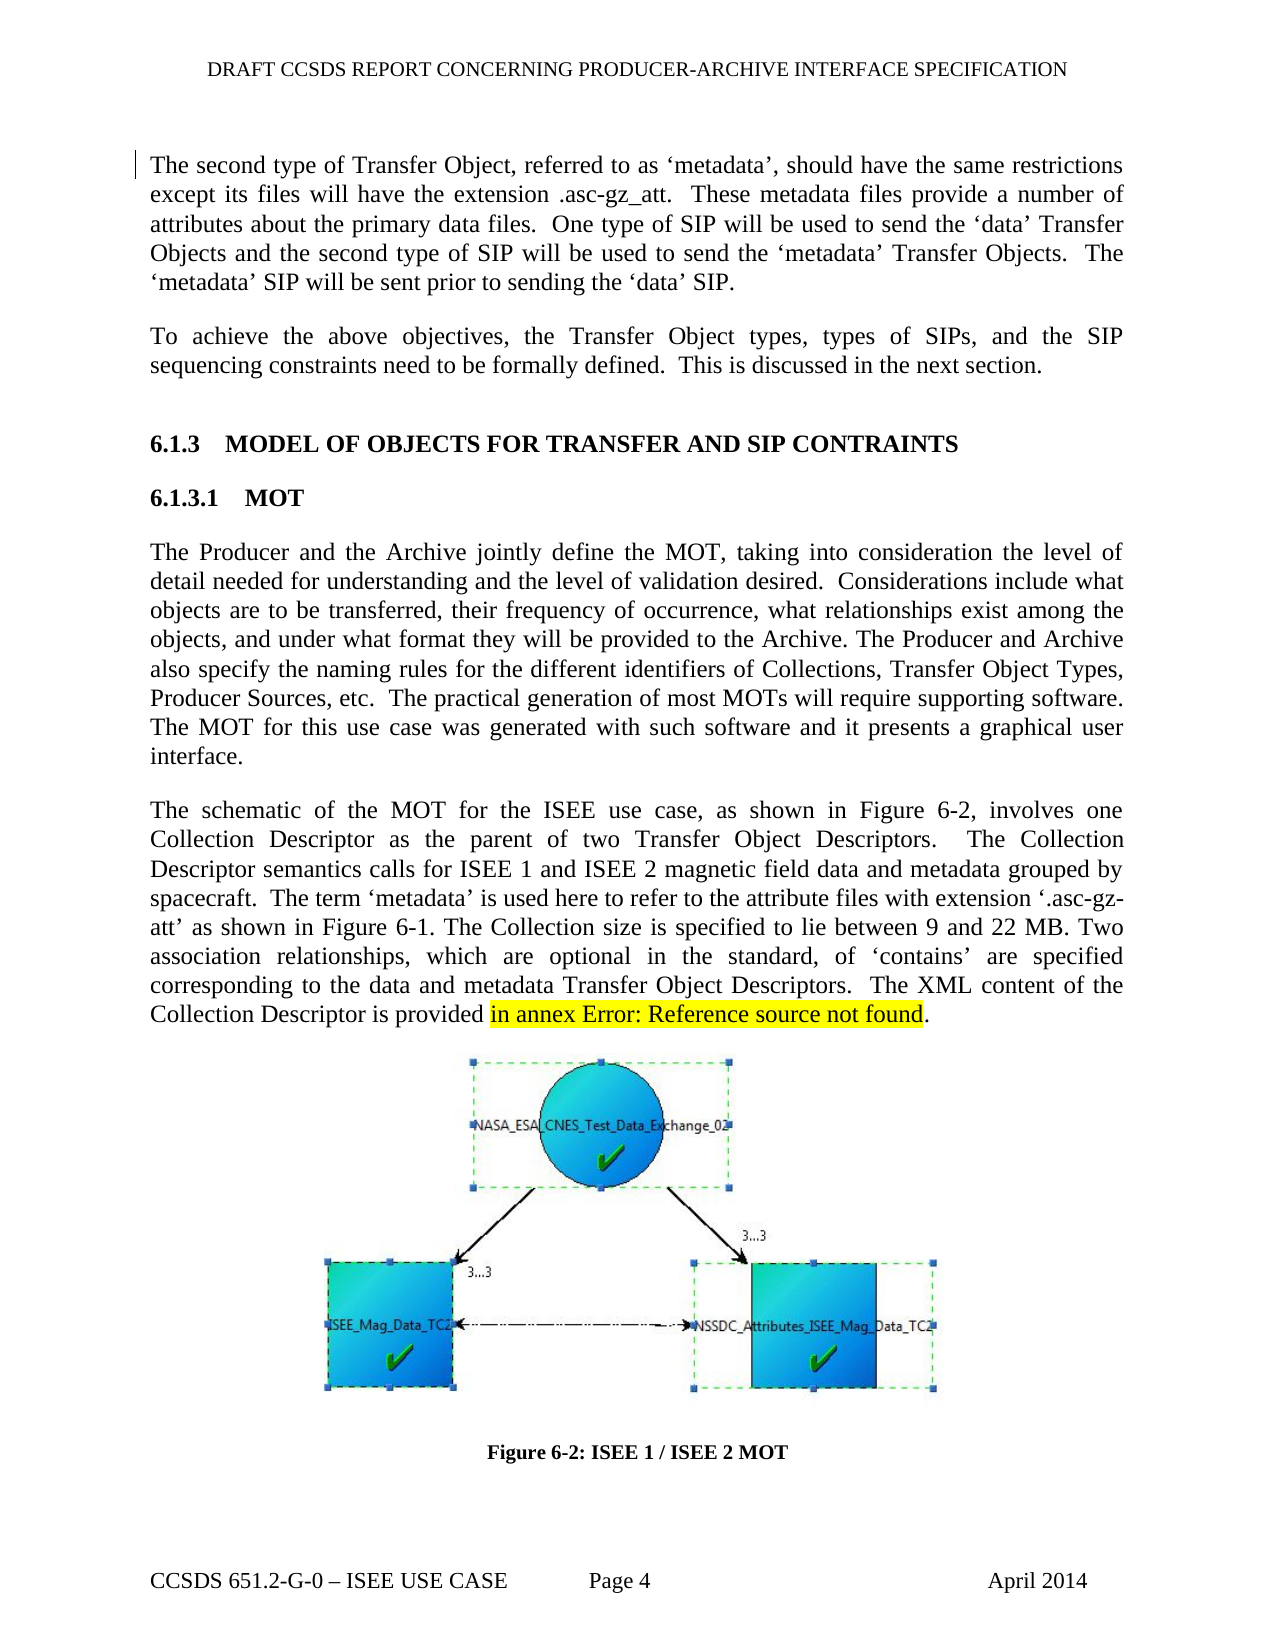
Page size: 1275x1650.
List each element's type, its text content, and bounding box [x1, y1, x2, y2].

subtitle MOT [150, 483, 1125, 512]
text The second type of Transfer Object, referred to as ‘metadata’, should have the same restrictions except its files will have the extension .asc-gz_att. These metadata files provide a number of attributes about the primary data files. One type of SIP will be used to send the ‘data’ Transfer Objects and the second type of SIP will be used to send the ‘metadata’ Transfer Objects. The ‘metadata’ SIP will be sent prior to sending the ‘data’ SIP. [150, 150, 1125, 296]
text The Producer and the Archive jointly define the MOT, taking into consideration the level of detail needed for understanding and the level of validation desired. Considerations include what objects are to be transferred, their frequency of occurrence, what relationships exist among the objects, and under what format they will be provided to the Archive. The Producer and Archive also specify the naming rules for the different identifiers of Collections, Transfer Object Types, Producer Sources, etc. The practical generation of most MOTs will require supporting software. The MOT for this use case was generated with such software and it presents a graphical user interface. [150, 537, 1125, 770]
subtitle MODEL OF OBJECTS FOR TRANSFER and SIP Contraints [150, 429, 1125, 458]
text To achieve the above objectives, the Transfer Object types, types of SIPs, and the SIP sequencing constraints need to be formally defined. This is discussed in the next section. [150, 321, 1125, 379]
picture [323, 1053, 952, 1411]
text Figure 6-2: ISEE 1 / ISEE 2 MOT [150, 1435, 1125, 1464]
